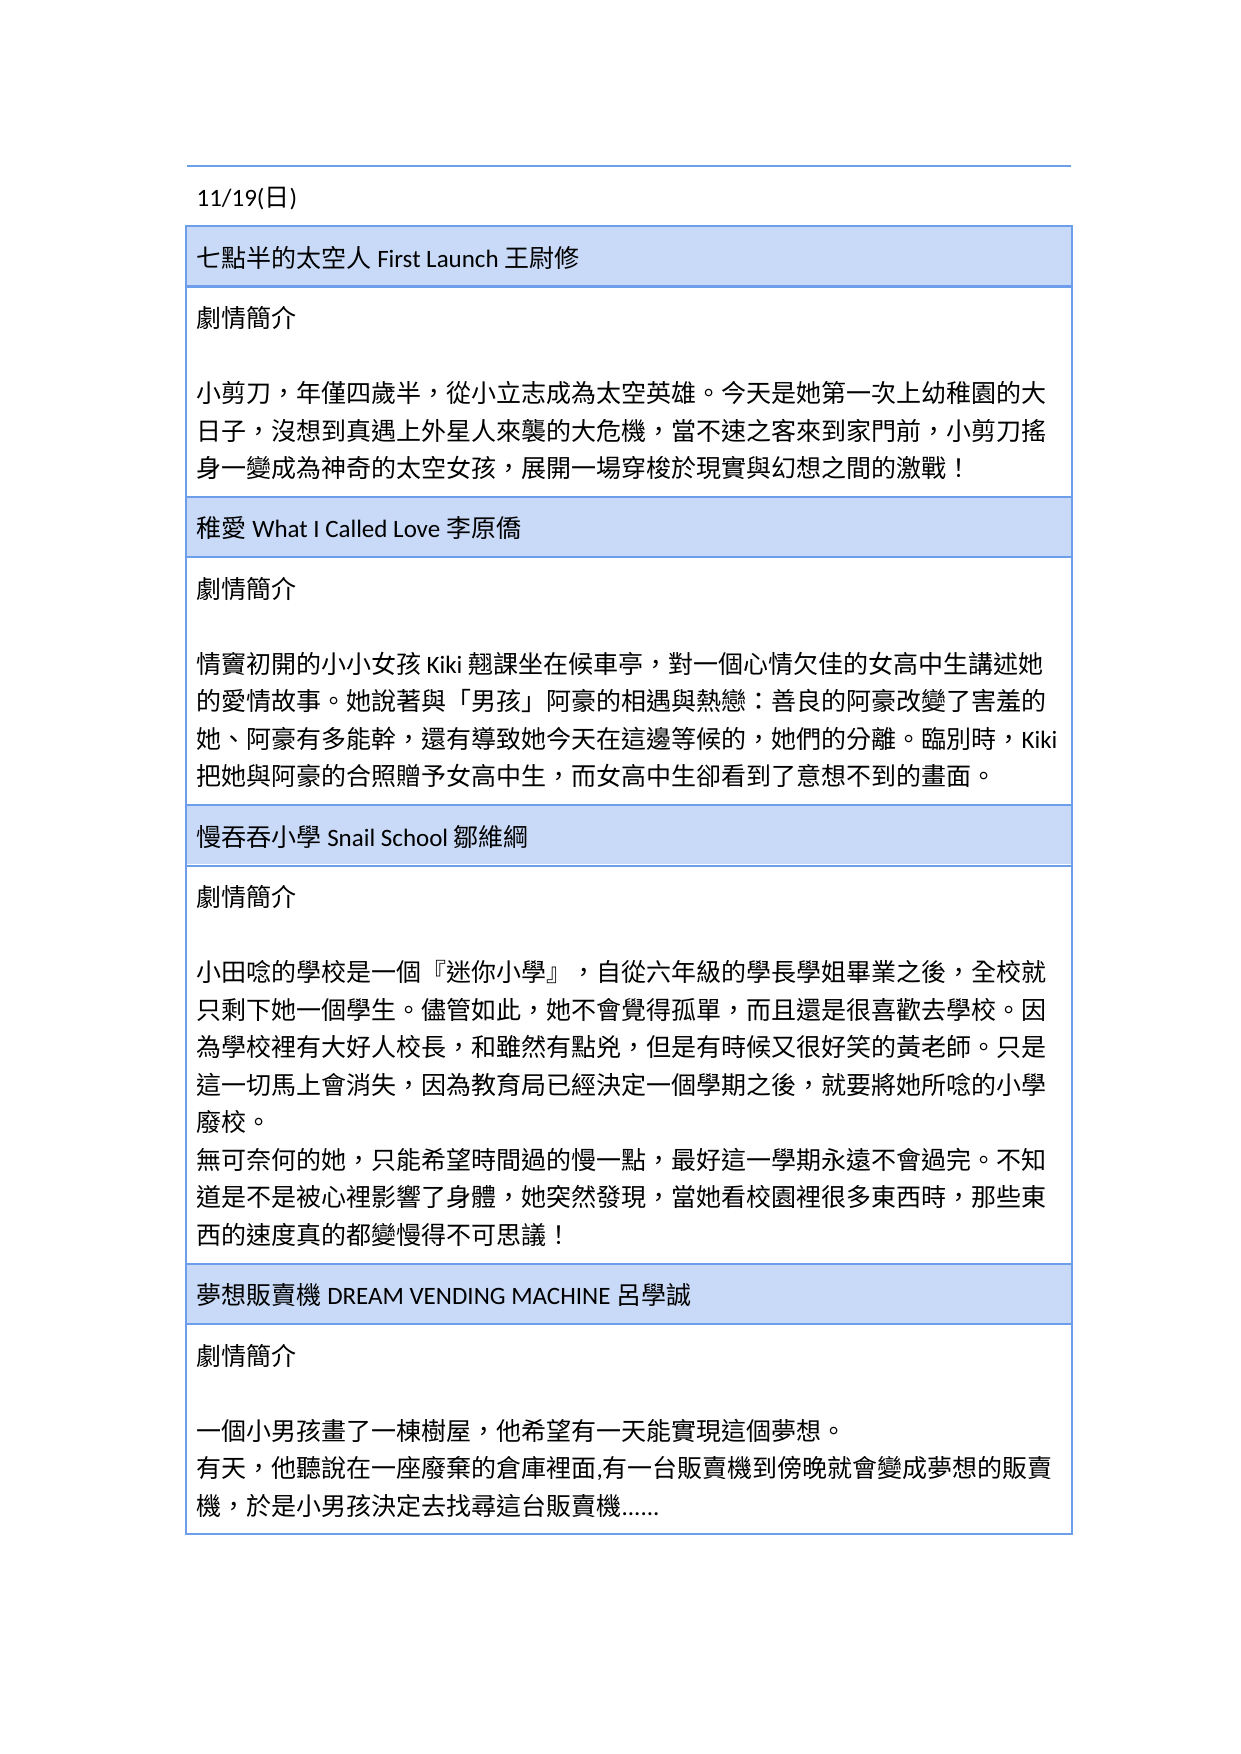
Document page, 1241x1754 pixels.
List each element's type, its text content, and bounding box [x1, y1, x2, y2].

table_cell 劇情簡介 小剪刀，年僅四歲半，從小立志成為太空英雄。今天是她第一次上幼稚園的大日子，沒想到真遇上外星人來襲的大危機，當不速之客來到家門前，小剪刀搖身一變成為神奇的太空女孩，展開一場穿梭於現實與幻想之間的激戰！ [187, 288, 1071, 496]
table_cell 七點半的太空人 First Launch 王尉修 [187, 227, 1071, 285]
table_cell 慢吞吞小學 Snail School 鄒維綱 [187, 806, 1071, 864]
table_cell 劇情簡介 小田唸的學校是一個『迷你小學』，自從六年級的學長學姐畢業之後，全校就只剩下她一個學生。儘管如此，她不會覺得孤單，而且還是很喜歡去學校。因為學校裡有大好人校長，和雖然有點兇，但是有時候又很好笑的黃老師。只是這一切馬上會消失，因為教育局已經決定一個學期之後，就要將她所唸的小學廢校。 無可奈何的她，只能希望時間過的慢一點，最好這一學期永遠不會過完。不知道是不是被心裡影響了身體，她突然發現，當她看校園裡很多東西時，那些東西的速度真的都變慢得不可思議！ [187, 867, 1071, 1262]
table_cell 夢想販賣機 DREAM VENDING MACHINE 呂學誠 [187, 1265, 1071, 1323]
table_cell 劇情簡介 一個小男孩畫了一棟樹屋，他希望有一天能實現這個夢想。 有天，他聽說在一座廢棄的倉庫裡面,有一台販賣機到傍晚就會變成夢想的販賣機，於是小男孩決定去找尋這台販賣機...... [187, 1325, 1071, 1533]
table_cell 稚愛 What I Called Love 李原僑 [187, 498, 1071, 556]
table_cell 劇情簡介 情竇初開的小小女孩Kiki 翹課坐在候車亭，對一個心情欠佳的女高中生講述她的愛情故事。她說著與「男孩」阿豪的相遇與熱戀：善良的阿豪改變了害羞的她、阿豪有多能幹，還有導致她今天在這邊等候的，她們的分離。臨別時，Kiki 把她與阿豪的合照贈予女高中生，而女高中生卻看到了意想不到的畫面。 [187, 558, 1071, 804]
table_cell 11/19(日) [187, 167, 1071, 225]
